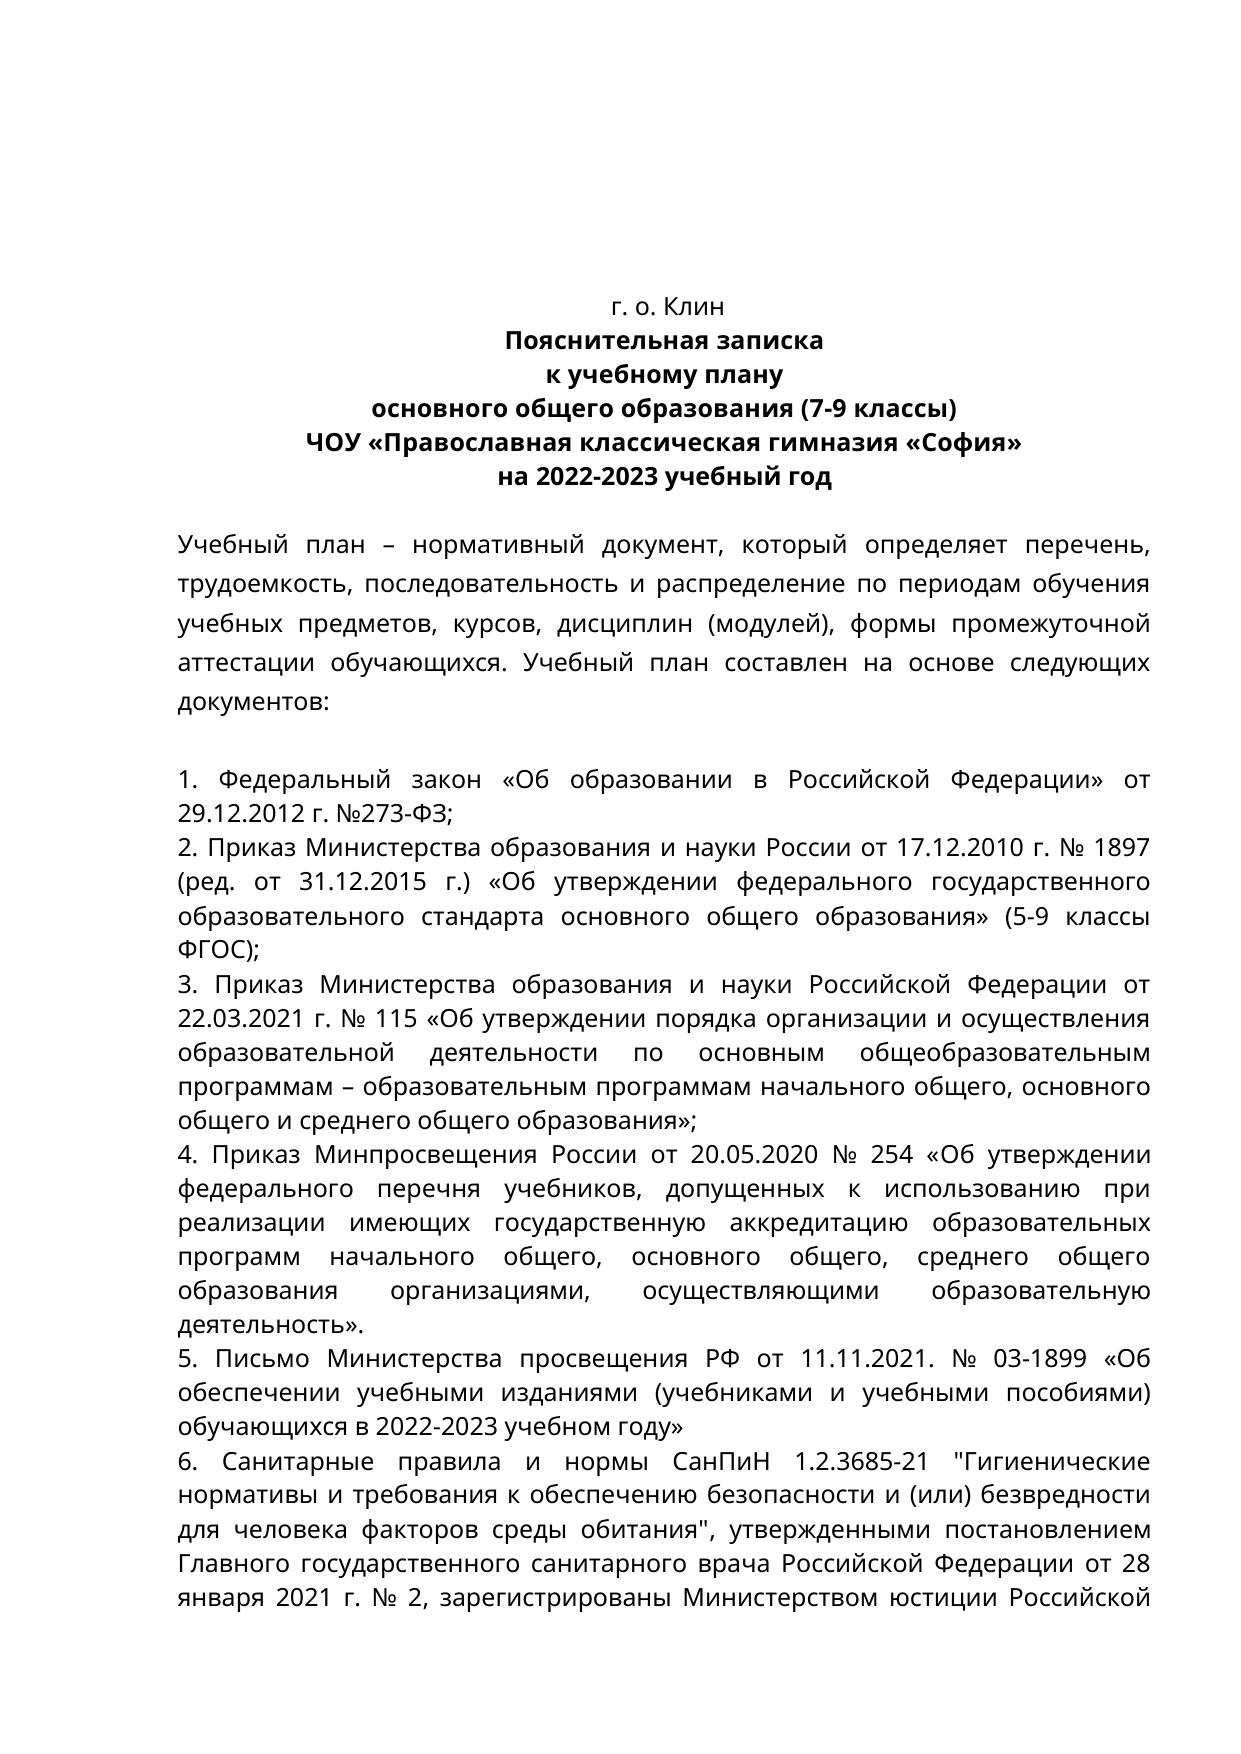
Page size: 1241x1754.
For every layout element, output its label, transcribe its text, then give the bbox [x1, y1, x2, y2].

text на 2022-2023 учебный год [177, 459, 1152, 493]
text к учебному плану [177, 357, 1152, 391]
text 1. Федеральный закон «Об образовании в Российской Федерации» от 29.12.2012 г. №273-ФЗ; [177, 762, 1152, 830]
text г. о. Клин [177, 288, 1152, 322]
text основного общего образования (7-9 классы) [177, 391, 1152, 425]
text ЧОУ «Православная классическая гимназия «София» [177, 425, 1152, 459]
text 5. Письмо Министерства просвещения РФ от 11.11.2021. № 03-1899 «Об обеспечении учебными изданиями (учебниками и учебными пособиями) обучающихся в 2022-2023 учебном году» [177, 1341, 1152, 1443]
text Пояснительная записка [177, 322, 1152, 357]
text 4. Приказ Минпросвещения России от 20.05.2020 № 254 «Об утверждении федерального перечня учебников, допущенных к использованию при реализации имеющих государственную аккредитацию образовательных программ начального общего, основного общего, среднего общего образования организациями, осуществляющими образовательную деятельность». [177, 1137, 1152, 1341]
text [177, 1443, 1152, 1613]
text 2. Приказ Министерства образования и науки России от 17.12.2010 г. № 1897 (ред. от 31.12.2015 г.) «Об утверждении федерального государственного образовательного стандарта основного общего образования» (5-9 классы ФГОС); [177, 830, 1152, 966]
text Учебный план – нормативный документ, который определяет перечень, трудоемкость, последовательность и распределение по периодам обучения учебных предметов, курсов, дисциплин (модулей), формы промежуточной аттестации обучающихся. Учебный план составлен на основе следующих документов: [177, 527, 1152, 718]
text 3. Приказ Министерства образования и науки Российской Федерации от 22.03.2021 г. № 115 «Об утверждении порядка организации и осуществления образовательной деятельности по основным общеобразовательным программам – образовательным программам начального общего, основного общего и среднего общего образования»; [177, 966, 1152, 1137]
